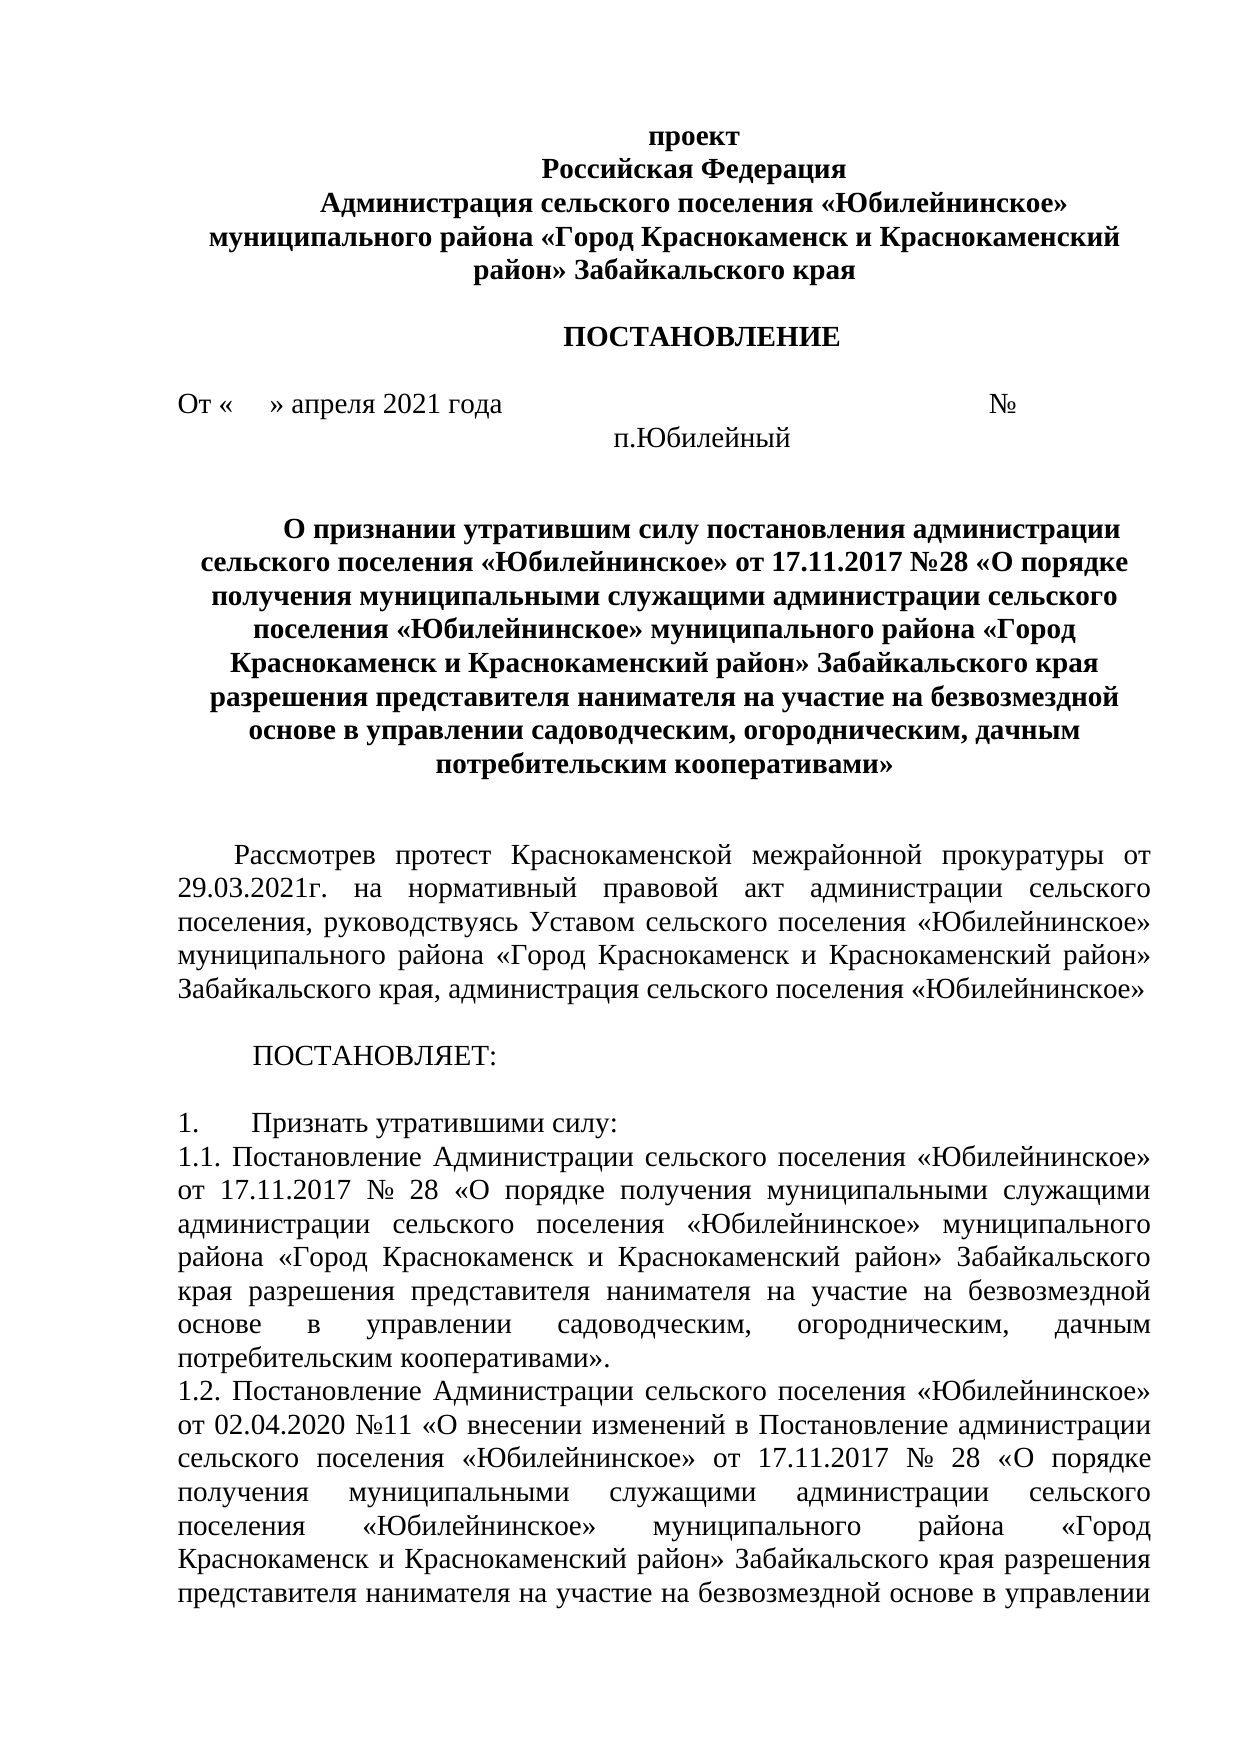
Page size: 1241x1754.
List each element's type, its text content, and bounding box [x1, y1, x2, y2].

text Администрация сельского поселения «Юбилейнинское» муниципального района «Город Краснокаменск и Краснокаменский район» Забайкальского края [177, 185, 1152, 286]
text ПОСТАНОВЛЕНИЕ [177, 319, 1152, 353]
text От « » апреля 2021 года № [177, 386, 1152, 420]
text 1.1. Постановление Администрации сельского поселения «Юбилейнинское» от 17.11.2017 № 28 «О порядке получения муниципальными служащими администрации сельского поселения «Юбилейнинское» муниципального района «Город Краснокаменск и Краснокаменский район» Забайкальского края разрешения представителя нанимателя на участие на безвозмездной основе в управлении садоводческим, огородническим, дачным потребительским кооперативами». [177, 1139, 1152, 1373]
text ПОСТАНОВЛЯЕТ: [177, 1038, 1160, 1072]
text О признании утратившим силу постановления администрации сельского поселения «Юбилейнинское» от 17.11.2017 №28 «О порядке получения муниципальными служащими администрации сельского поселения «Юбилейнинское» муниципального района «Город Краснокаменск и Краснокаменский район» Забайкальского края разрешения представителя нанимателя на участие на безвозмездной основе в управлении садоводческим, огородническим, дачным потребительским кооперативами» [177, 511, 1152, 779]
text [177, 1373, 1152, 1608]
list Признать утратившими силу: [177, 1105, 1152, 1139]
text Российская Федерация [177, 152, 1152, 185]
text Рассмотрев протест Краснокаменской межрайонной прокуратуры от 29.03.2021г. на нормативный правовой акт администрации сельского поселения, руководствуясь Уставом сельского поселения «Юбилейнинское» муниципального района «Город Краснокаменск и Краснокаменский район» Забайкальского края, администрация сельского поселения «Юбилейнинское» [177, 837, 1152, 1004]
text проект [177, 118, 1152, 152]
text п.Юбилейный [177, 420, 1152, 453]
